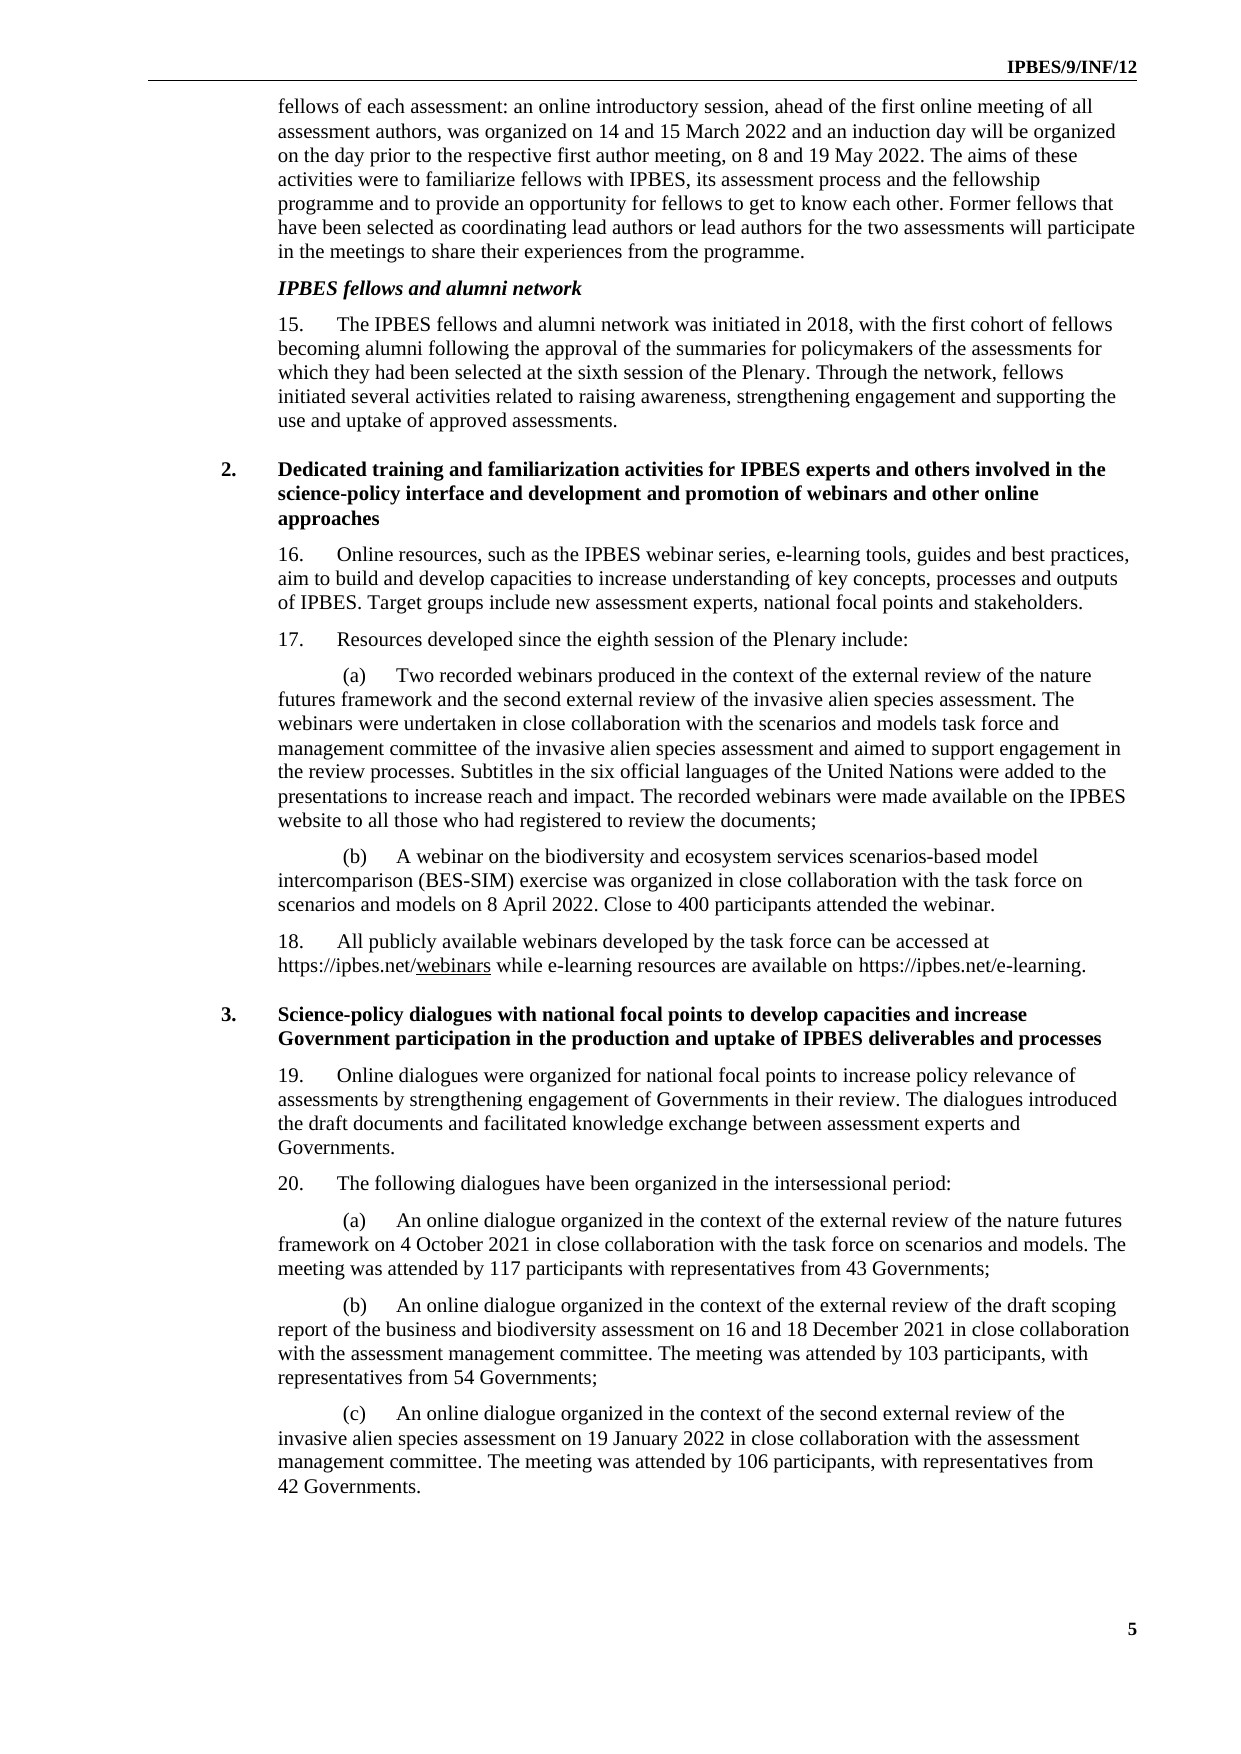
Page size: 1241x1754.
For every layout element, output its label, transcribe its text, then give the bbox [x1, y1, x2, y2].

list An online dialogue organized in the context of the external review of the nature futures framework on 4 October 2021 in close collaboration with the task force on scenarios and models. The meeting was attended by 117 participants with representatives from 43 Governments; [278, 1208, 1137, 1280]
list Online resources, such as the IPBES webinar series, e-learning tools, guides and best practices, aim to build and develop capacities to increase understanding of key concepts, processes and outputs of IPBES. Target groups include new assessment experts, national focal points and stakeholders. [278, 542, 1137, 614]
text 3. Science-policy dialogues with national focal points to develop capacities and increase Government participation in the production and uptake of IPBES deliverables and processes [148, 1002, 1107, 1050]
list The following dialogues have been organized in the intersessional period: [278, 1171, 1137, 1195]
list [278, 94, 1137, 263]
list All publicly available webinars developed by the task force can be accessed at https://ipbes.net/webinars while e-learning resources are available on https://ipbes.net/e-learning. [278, 929, 1137, 977]
list Two recorded webinars produced in the context of the external review of the nature futures framework and the second external review of the invasive alien species assessment. The webinars were undertaken in close collaboration with the scenarios and models task force and management committee of the invasive alien species assessment and aimed to support engagement in the review processes. Subtitles in the six official languages of the United Nations were added to the presentations to increase reach and impact. The recorded webinars were made available on the IPBES website to all those who had registered to review the documents; [278, 663, 1137, 832]
list An online dialogue organized in the context of the external review of the draft scoping report of the business and biodiversity assessment on 16 and 18 December 2021 in close collaboration with the assessment management committee. The meeting was attended by 103 participants, with representatives from 54 Governments; [278, 1293, 1137, 1389]
list Resources developed since the eighth session of the Plenary include: [278, 627, 1137, 651]
list The IPBES fellows and alumni network was initiated in 2018, with the first cohort of fellows becoming alumni following the approval of the summaries for policymakers of the assessments for which they had been selected at the sixth session of the Plenary. Through the network, fellows initiated several activities related to raising awareness, strengthening engagement and supporting the use and uptake of approved assessments. [278, 312, 1137, 432]
text IPBES fellows and alumni network [148, 275, 1107, 299]
text 2. Dedicated training and familiarization activities for IPBES experts and others involved in the science-policy interface and development and promotion of webinars and other online approaches [148, 457, 1107, 529]
list Online dialogues were organized for national focal points to increase policy relevance of assessments by strengthening engagement of Governments in their review. The dialogues introduced the draft documents and facilitated knowledge exchange between assessment experts and Governments. [278, 1063, 1137, 1159]
list An online dialogue organized in the context of the second external review of the invasive alien species assessment on 19 January 2022 in close collaboration with the assessment management committee. The meeting was attended by 106 participants, with representatives from 42 Governments. [278, 1401, 1137, 1498]
list A webinar on the biodiversity and ecosystem services scenarios-based model intercomparison (BES-SIM) exercise was organized in close collaboration with the task force on scenarios and models on 8 April 2022. Close to 400 participants attended the webinar. [278, 844, 1137, 916]
